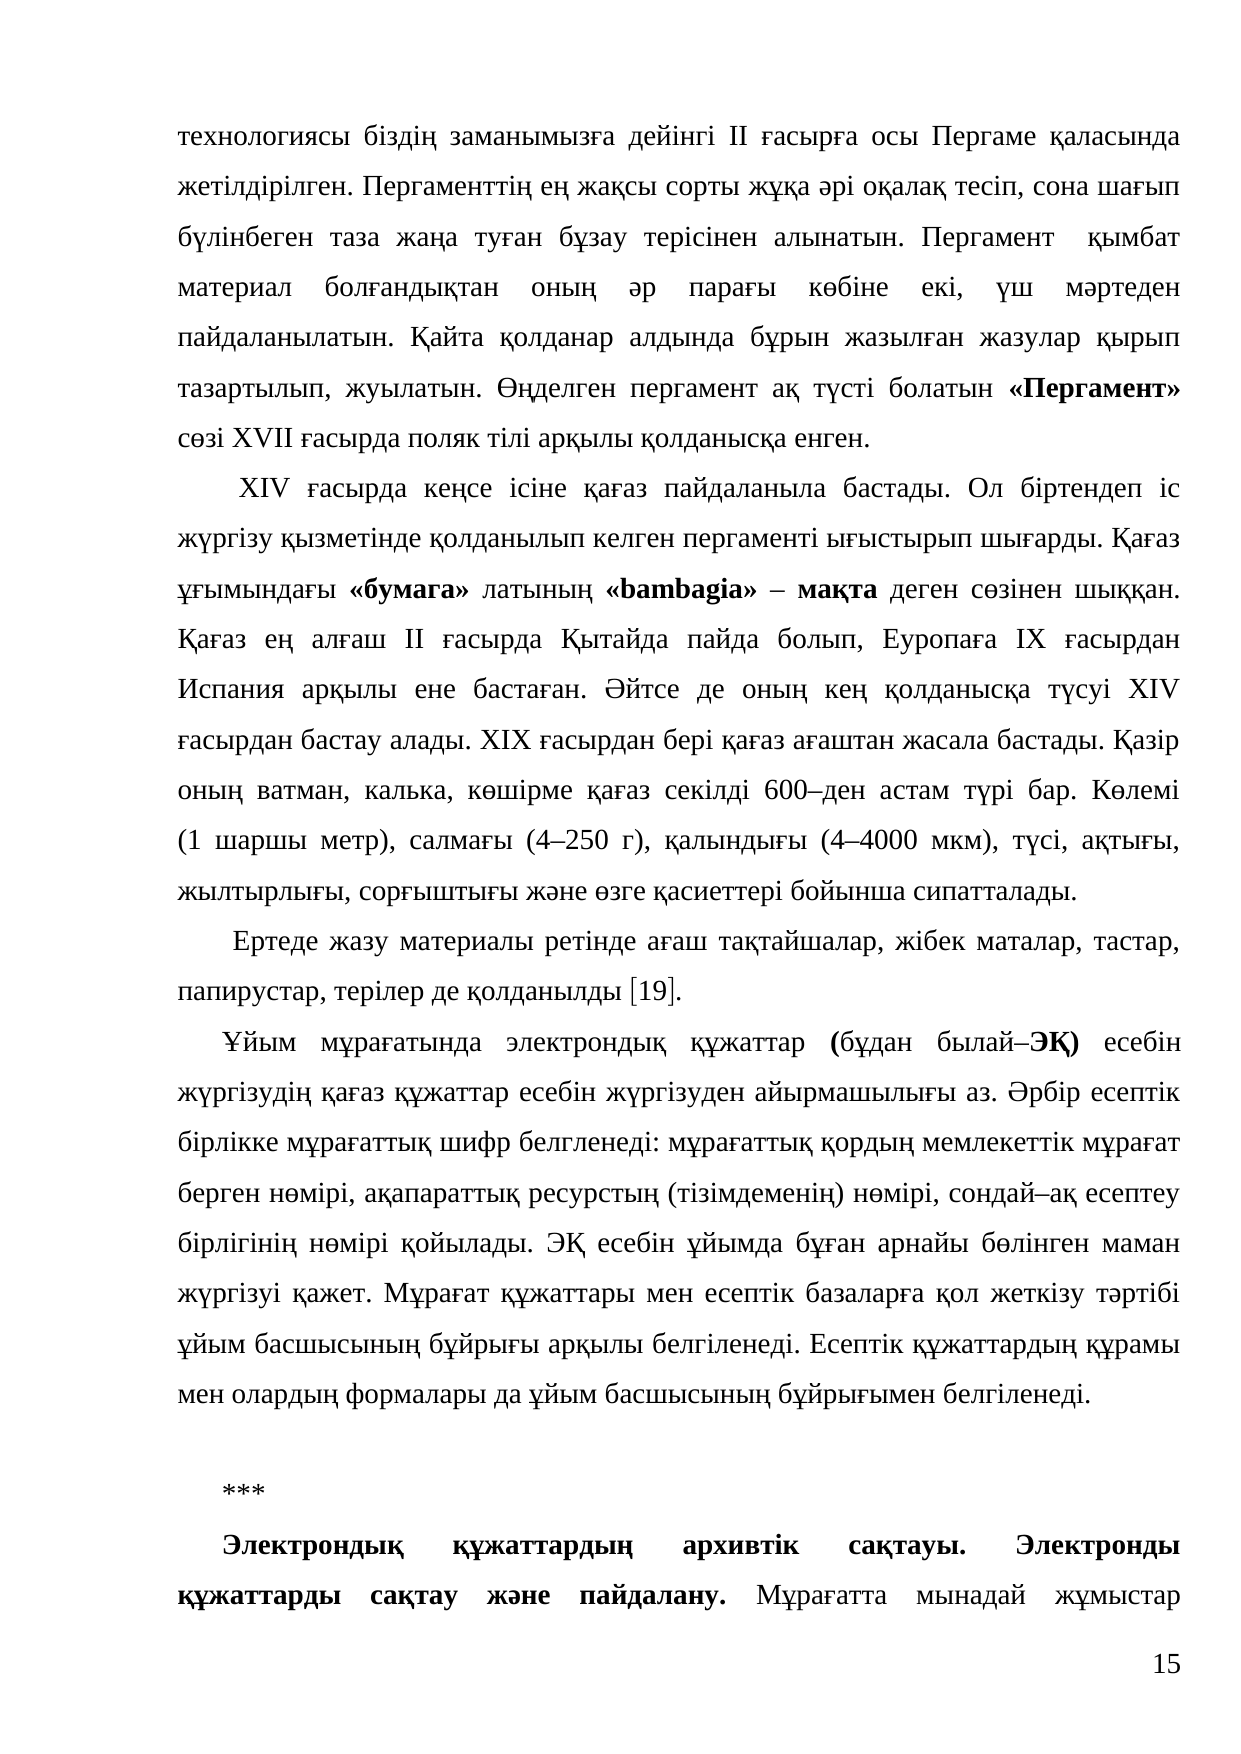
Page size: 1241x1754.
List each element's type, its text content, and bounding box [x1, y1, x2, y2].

text Ертеде жазу материалы ретінде ағаш тақтайшалар, жібек маталар, тастар, папирустар, терілер де қолданылды 19. [177, 923, 1181, 1007]
text Ұйым мұрағатында электрондық құжаттар (бұдан былай–ЭҚ) есебін жүргізудің қағаз құжаттар есебін жүргізуден айырмашылығы аз. Әрбір есептік бірлікке мұрағаттық шифр белгленеді: мұрағаттық қордың мемлекеттік мұрағат берген нөмірі, ақапараттық ресурстың (тізімдеменің) нөмірі, сондай–ақ есептеу бірлігінің нөмірі қойылады. ЭҚ есебін ұйымда бұған арнайы бөлінген маман жүргізуі қажет. Мұрағат құжаттары мен есептік базаларға қол жеткізу тәртібі ұйым басшысының бұйрығы арқылы белгіленеді. Есептік құжаттардың құрамы мен олардың формалары да ұйым басшысының бұйрығымен белгіленеді. [177, 1024, 1181, 1409]
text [177, 118, 1181, 453]
text XIV ғасырда кеңсе ісіне қағаз пайдаланыла бастады. Ол біртендеп іс жүргізу қызметінде қолданылып келген пергаменті ығыстырып шығарды. Қағаз ұғымындағы «бумага» латының «bambagia» – мақта деген сөзінен шыққан. Қағаз ең алғаш II ғасырда Қытайда пайда болып, Еуропаға IX ғасырдан Испания арқылы ене бастаған. Әйтсе де оның кең қолданысқа түсуі XIV ғасырдан бастау алады. XIX ғасырдан бері қағаз ағаштан жасала бастады. Қазір оның ватман, калька, көшірме қағаз секілді 600–ден астам түрі бар. Көлемі (1 шаршы метр), салмағы (4–250 г), қалындығы (4–4000 мкм), түсі, ақтығы, жылтырлығы, сорғыштығы және өзге қасиеттері бойынша сипатталады. [177, 470, 1181, 906]
text *** [177, 1477, 1181, 1510]
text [177, 1527, 1181, 1611]
